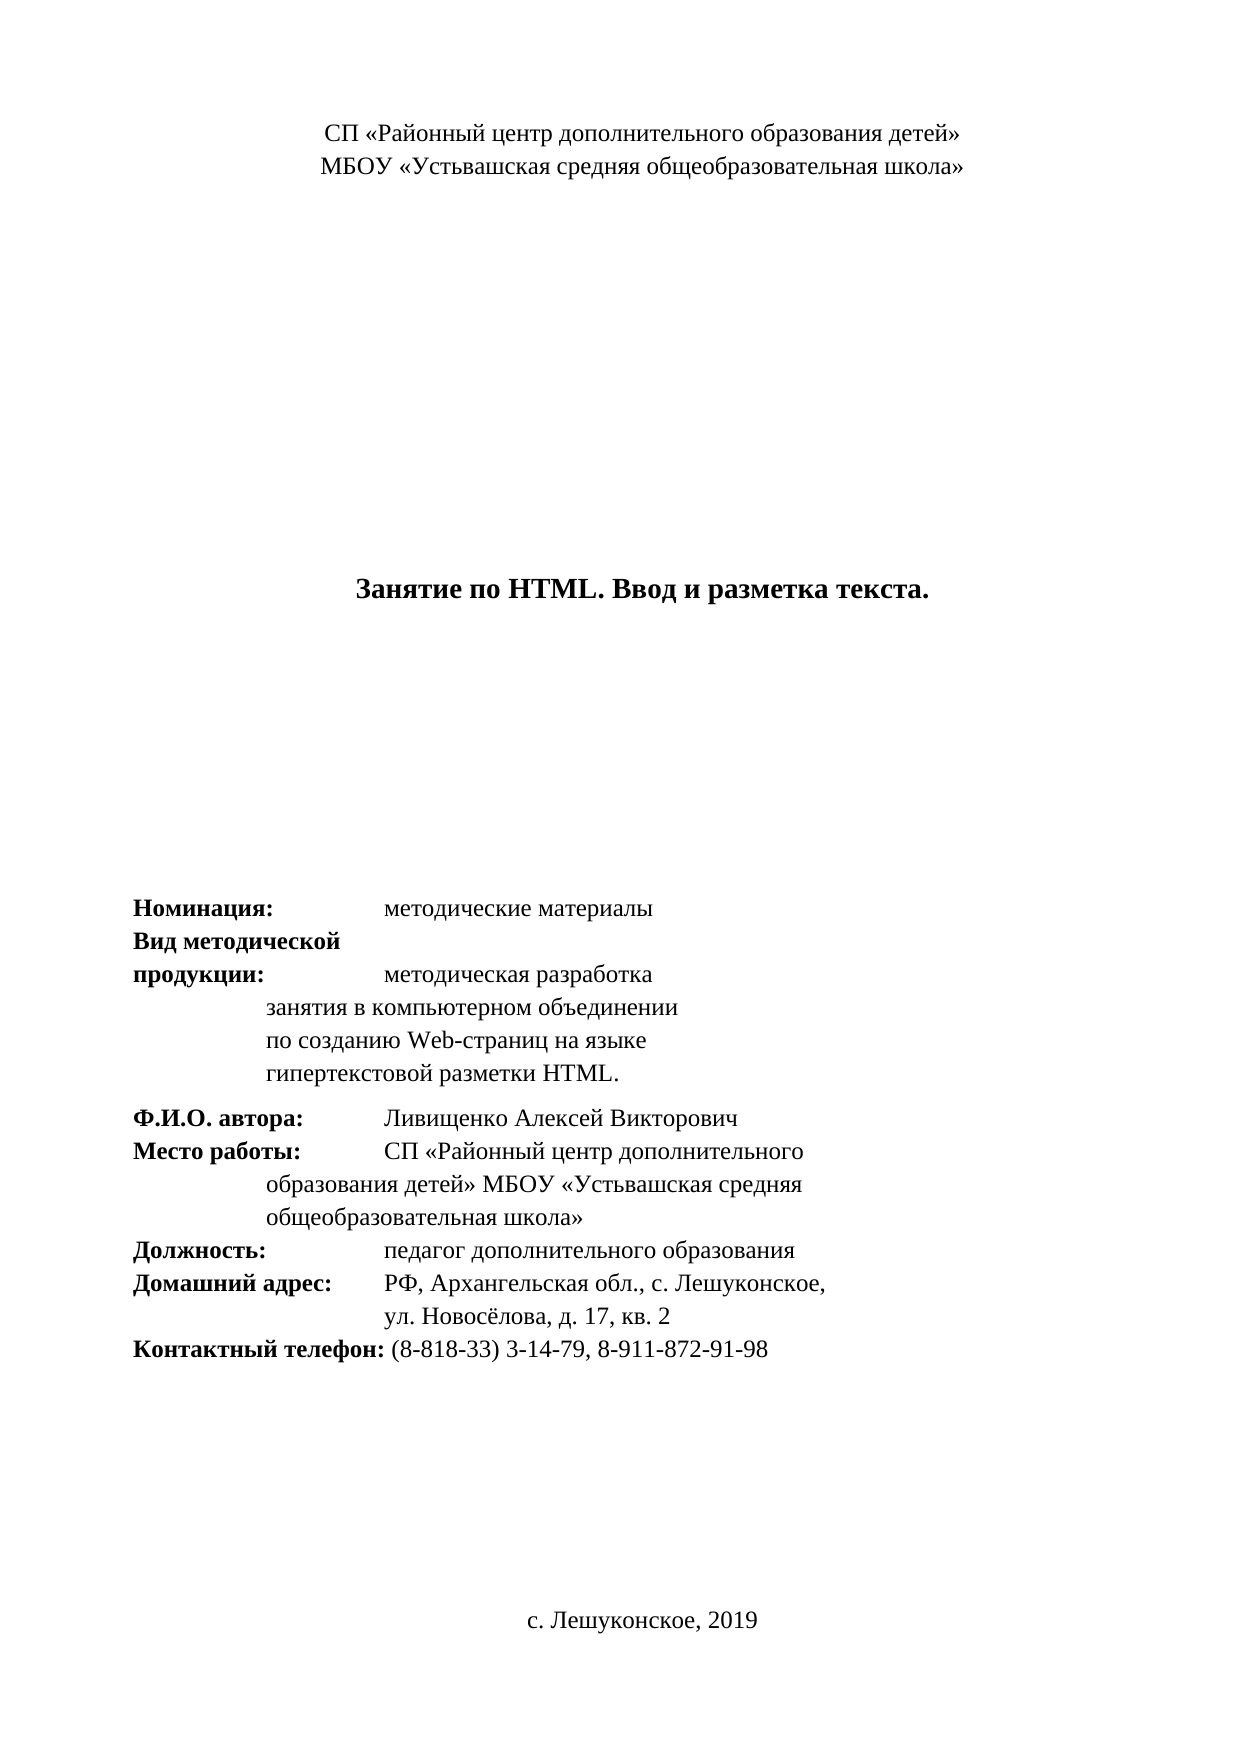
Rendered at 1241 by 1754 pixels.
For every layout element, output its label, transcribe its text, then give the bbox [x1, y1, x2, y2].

text общеобразовательная школа» [133, 1202, 1152, 1231]
text гипертекстовой разметки HTML. [133, 1058, 1152, 1087]
text ул. Новосёлова, д. 17, кв. 2 [133, 1301, 1152, 1330]
text МБОУ «Устьвашская средняя общеобразовательная школа» [133, 151, 1152, 180]
text Ф.И.О. автора: Ливищенко Алексей Викторович [133, 1103, 1152, 1132]
text Занятие по HTML. Ввод и разметка текста. [133, 572, 1152, 605]
text с. Лешуконское, 2019 [133, 1605, 1152, 1634]
text продукции: методическая разработка [133, 959, 1152, 987]
text СП «Районный центр дополнительного образования детей» [133, 118, 1152, 147]
text Должность: педагог дополнительного образования [133, 1235, 1152, 1264]
text Вид методической [133, 926, 1152, 954]
text Домашний адрес: РФ, Архангельская обл., с. Лешуконское, [133, 1268, 1152, 1297]
text Номинация: методические материалы [133, 893, 1152, 921]
text занятия в компьютерном объединении [133, 992, 1152, 1021]
text Место работы: СП «Районный центр дополнительного [133, 1136, 1152, 1165]
text Контактный телефон: (8-818-33) 3-14-79, 8-911-872-91-98 [133, 1334, 1152, 1363]
text по созданию Web-страниц на языке [133, 1025, 1152, 1053]
text образования детей» МБОУ «Устьвашская средняя [133, 1169, 1152, 1198]
